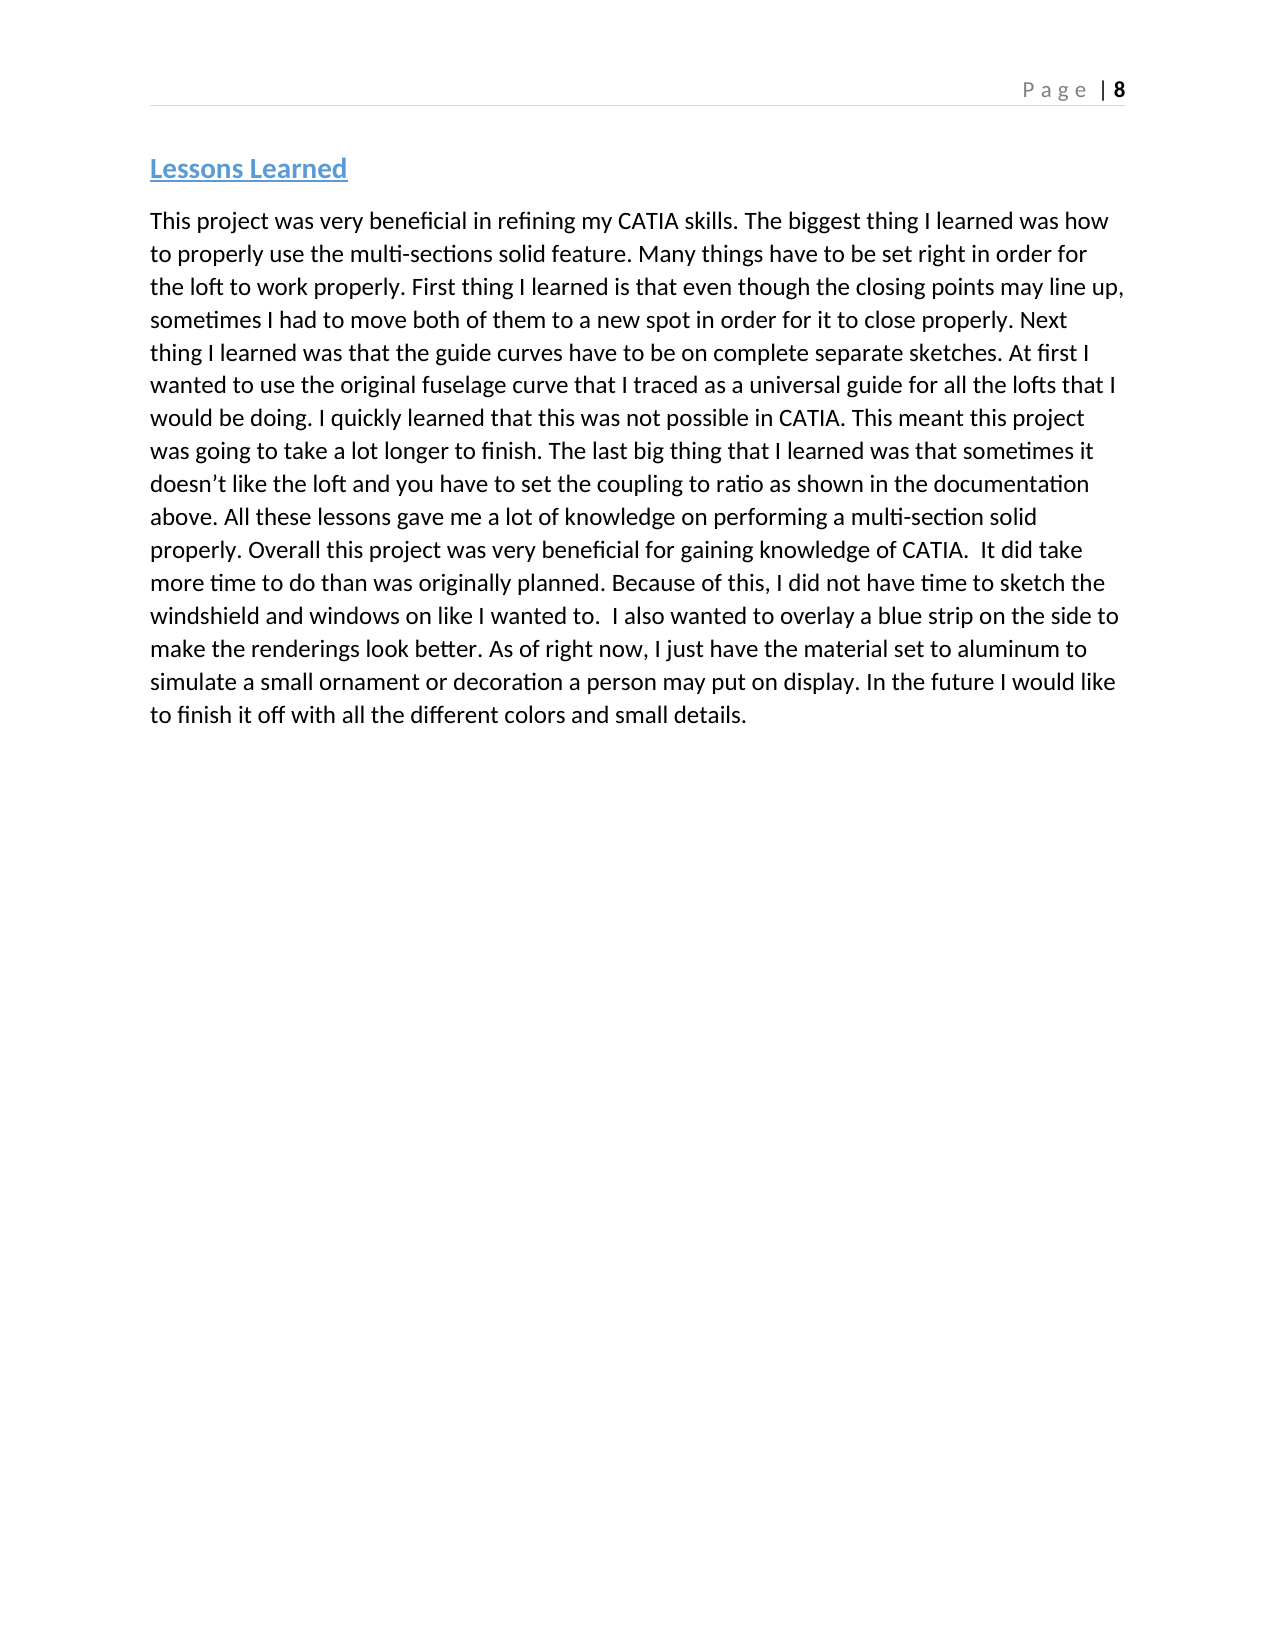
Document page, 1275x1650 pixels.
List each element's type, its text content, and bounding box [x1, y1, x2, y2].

text Lessons Learned [150, 150, 1125, 186]
text This project was very beneficial in refining my CATIA skills. The biggest thing I learned was how to properly use the multi-sections solid feature. Many things have to be set right in order for the loft to work properly. First thing I learned is that even though the closing points may line up, sometimes I had to move both of them to a new spot in order for it to close properly. Next thing I learned was that the guide curves have to be on complete separate sketches. At first I wanted to use the original fuselage curve that I traced as a universal guide for all the lofts that I would be doing. I quickly learned that this was not possible in CATIA. This meant this project was going to take a lot longer to finish. The last big thing that I learned was that sometimes it doesn’t like the loft and you have to set the coupling to ratio as shown in the documentation above. All these lessons gave me a lot of knowledge on performing a multi-section solid properly. Overall this project was very beneficial for gaining knowledge of CATIA. It did take more time to do than was originally planned. Because of this, I did not have time to sketch the windshield and windows on like I wanted to. I also wanted to overlay a blue strip on the side to make the renderings look better. As of right now, I just have the material set to aluminum to simulate a small ornament or decoration a person may put on display. In the future I would like to finish it off with all the different colors and small details. [150, 205, 1125, 729]
